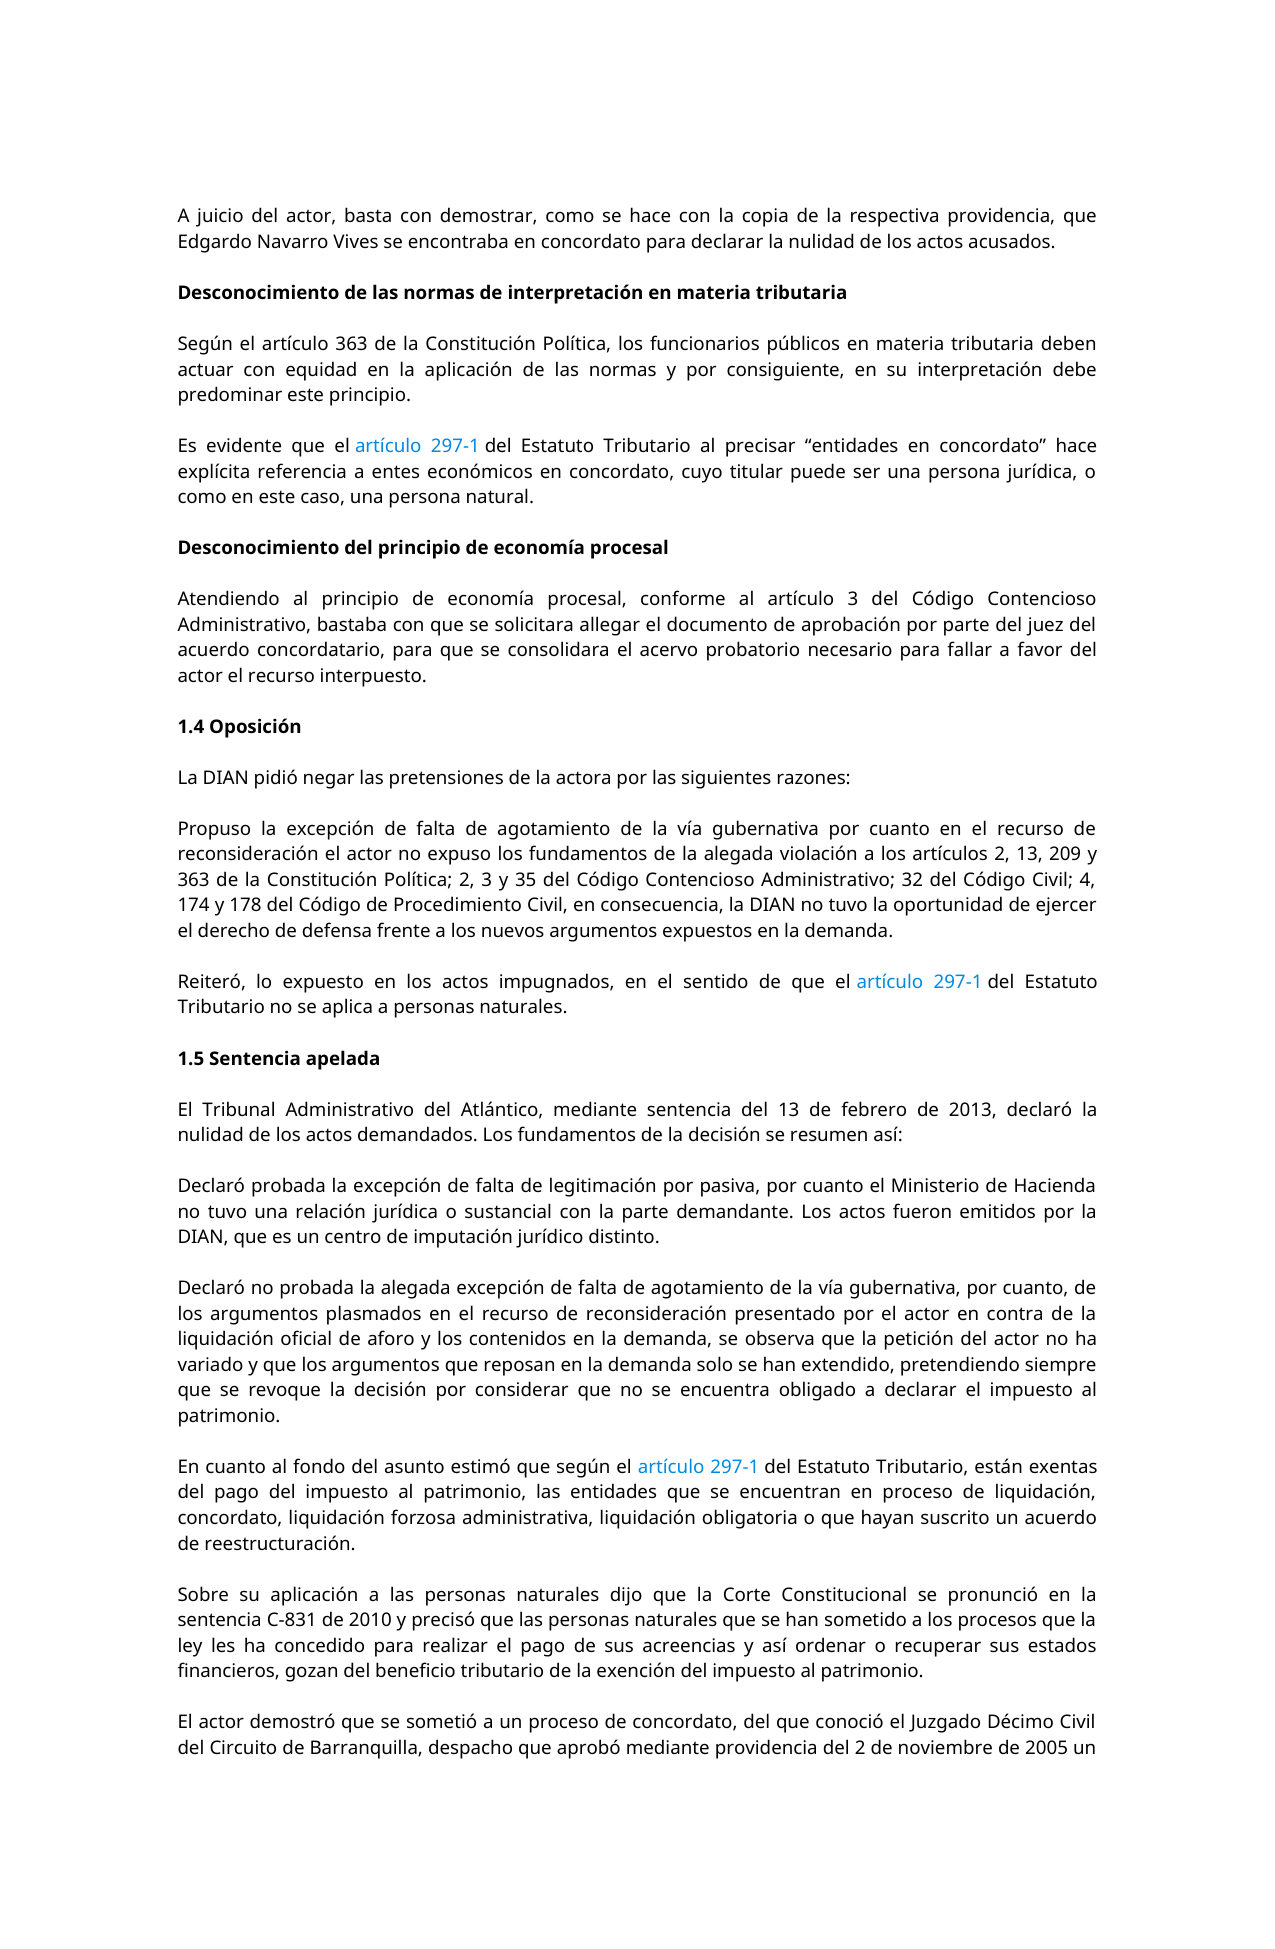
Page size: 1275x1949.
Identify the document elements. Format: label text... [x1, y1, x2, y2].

text Es evidente que el artículo 297-1 del Estatuto Tributario al precisar “entidades en concordato” hace explícita referencia a entes económicos en concordato, cuyo titular puede ser una persona jurídica, o como en este caso, una persona natural. [177, 432, 1098, 509]
text La DIAN pidió negar las pretensiones de la actora por las siguientes razones: [177, 764, 1098, 790]
text Reiteró, lo expuesto en los actos impugnados, en el sentido de que el artículo 297-1 del Estatuto Tributario no se aplica a personas naturales. [177, 968, 1098, 1019]
text Declaró probada la excepción de falta de legitimación por pasiva, por cuanto el Ministerio de Hacienda no tuvo una relación jurídica o sustancial con la parte demandante. Los actos fueron emitidos por la DIAN, que es un centro de imputación jurídico distinto. [177, 1172, 1098, 1249]
text Propuso la excepción de falta de agotamiento de la vía gubernativa por cuanto en el recurso de reconsideración el actor no expuso los fundamentos de la alegada violación a los artículos 2, 13, 209 y 363 de la Constitución Política; 2, 3 y 35 del Código Contencioso Administrativo; 32 del Código Civil; 4, 174 y 178 del Código de Procedimiento Civil, en consecuencia, la DIAN no tuvo la oportunidad de ejercer el derecho de defensa frente a los nuevos argumentos expuestos en la demanda. [177, 815, 1098, 943]
text Según el artículo 363 de la Constitución Política, los funcionarios públicos en materia tributaria deben actuar con equidad en la aplicación de las normas y por consiguiente, en su interpretación debe predominar este principio. [177, 330, 1098, 407]
text El Tribunal Administrativo del Atlántico, mediante sentencia del 13 de febrero de 2013, declaró la nulidad de los actos demandados. Los fundamentos de la decisión se resumen así: [177, 1096, 1098, 1147]
text En cuanto al fondo del asunto estimó que según el artículo 297-1 del Estatuto Tributario, están exentas del pago del impuesto al patrimonio, las entidades que se encuentran en proceso de liquidación, concordato, liquidación forzosa administrativa, liquidación obligatoria o que hayan suscrito un acuerdo de reestructuración. [177, 1453, 1098, 1555]
text Atendiendo al principio de economía procesal, conforme al artículo 3 del Código Contencioso Administrativo, bastaba con que se solicitara allegar el documento de aprobación por parte del juez del acuerdo concordatario, para que se consolidara el acervo probatorio necesario para fallar a favor del actor el recurso interpuesto. [177, 586, 1098, 688]
text A juicio del actor, basta con demostrar, como se hace con la copia de la respectiva providencia, que Edgardo Navarro Vives se encontraba en concordato para declarar la nulidad de los actos acusados. [177, 203, 1098, 254]
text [177, 1708, 1098, 1759]
text Declaró no probada la alegada excepción de falta de agotamiento de la vía gubernativa, por cuanto, de los argumentos plasmados en el recurso de reconsideración presentado por el actor en contra de la liquidación oficial de aforo y los contenidos en la demanda, se observa que la petición del actor no ha variado y que los argumentos que reposan en la demanda solo se han extendido, pretendiendo siempre que se revoque la decisión por considerar que no se encuentra obligado a declarar el impuesto al patrimonio. [177, 1274, 1098, 1428]
text Desconocimiento de las normas de interpretación en materia tributaria [177, 279, 1098, 305]
text Desconocimiento del principio de economía procesal [177, 534, 1098, 560]
text 1.5 Sentencia apelada [177, 1045, 1098, 1070]
text Sobre su aplicación a las personas naturales dijo que la Corte Constitucional se pronunció en la sentencia C-831 de 2010 y precisó que las personas naturales que se han sometido a los procesos que la ley les ha concedido para realizar el pago de sus acreencias y así ordenar o recuperar sus estados financieros, gozan del beneficio tributario de la exención del impuesto al patrimonio. [177, 1581, 1098, 1683]
text 1.4 Oposición [177, 713, 1098, 739]
